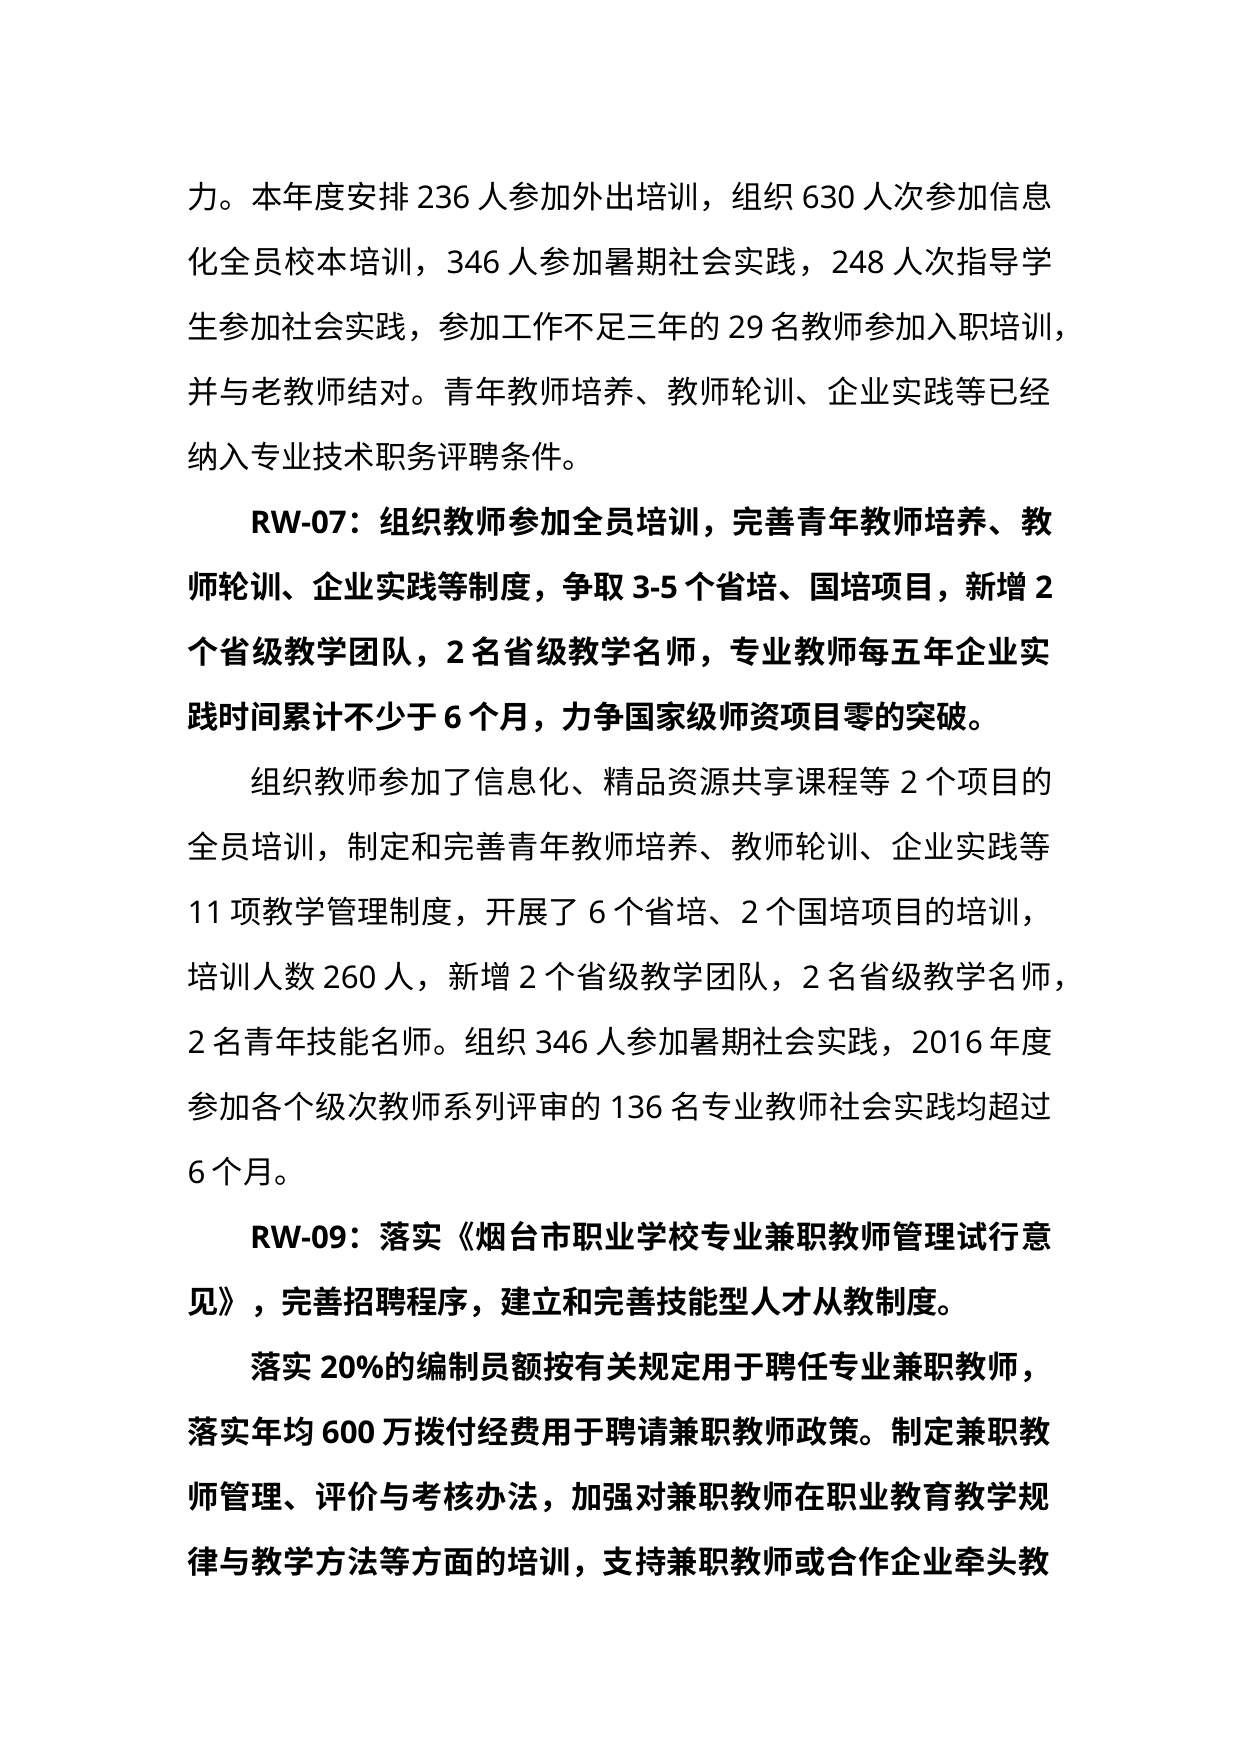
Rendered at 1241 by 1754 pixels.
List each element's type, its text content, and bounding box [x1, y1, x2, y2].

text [187, 1332, 1053, 1592]
text RW-07：组织教师参加全员培训，完善青年教师培养、教师轮训、企业实践等制度，争取3-5个省培、国培项目，新增2个省级教学团队，2名省级教学名师，专业教师每五年企业实践时间累计不少于6个月，力争国家级师资项目零的突破。 [187, 487, 1053, 747]
text 组织教师参加了信息化、精品资源共享课程等2个项目的全员培训，制定和完善青年教师培养、教师轮训、企业实践等11项教学管理制度，开展了6个省培、2个国培项目的培训，培训人数260人，新增2个省级教学团队，2名省级教学名师，2名青年技能名师。组织346人参加暑期社会实践，2016年度参加各个级次教师系列评审的136名专业教师社会实践均超过6个月。 [187, 747, 1053, 1202]
text RW-09：落实《烟台市职业学校专业兼职教师管理试行意见》，完善招聘程序，建立和完善技能型人才从教制度。 [187, 1202, 1053, 1332]
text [187, 162, 1053, 487]
